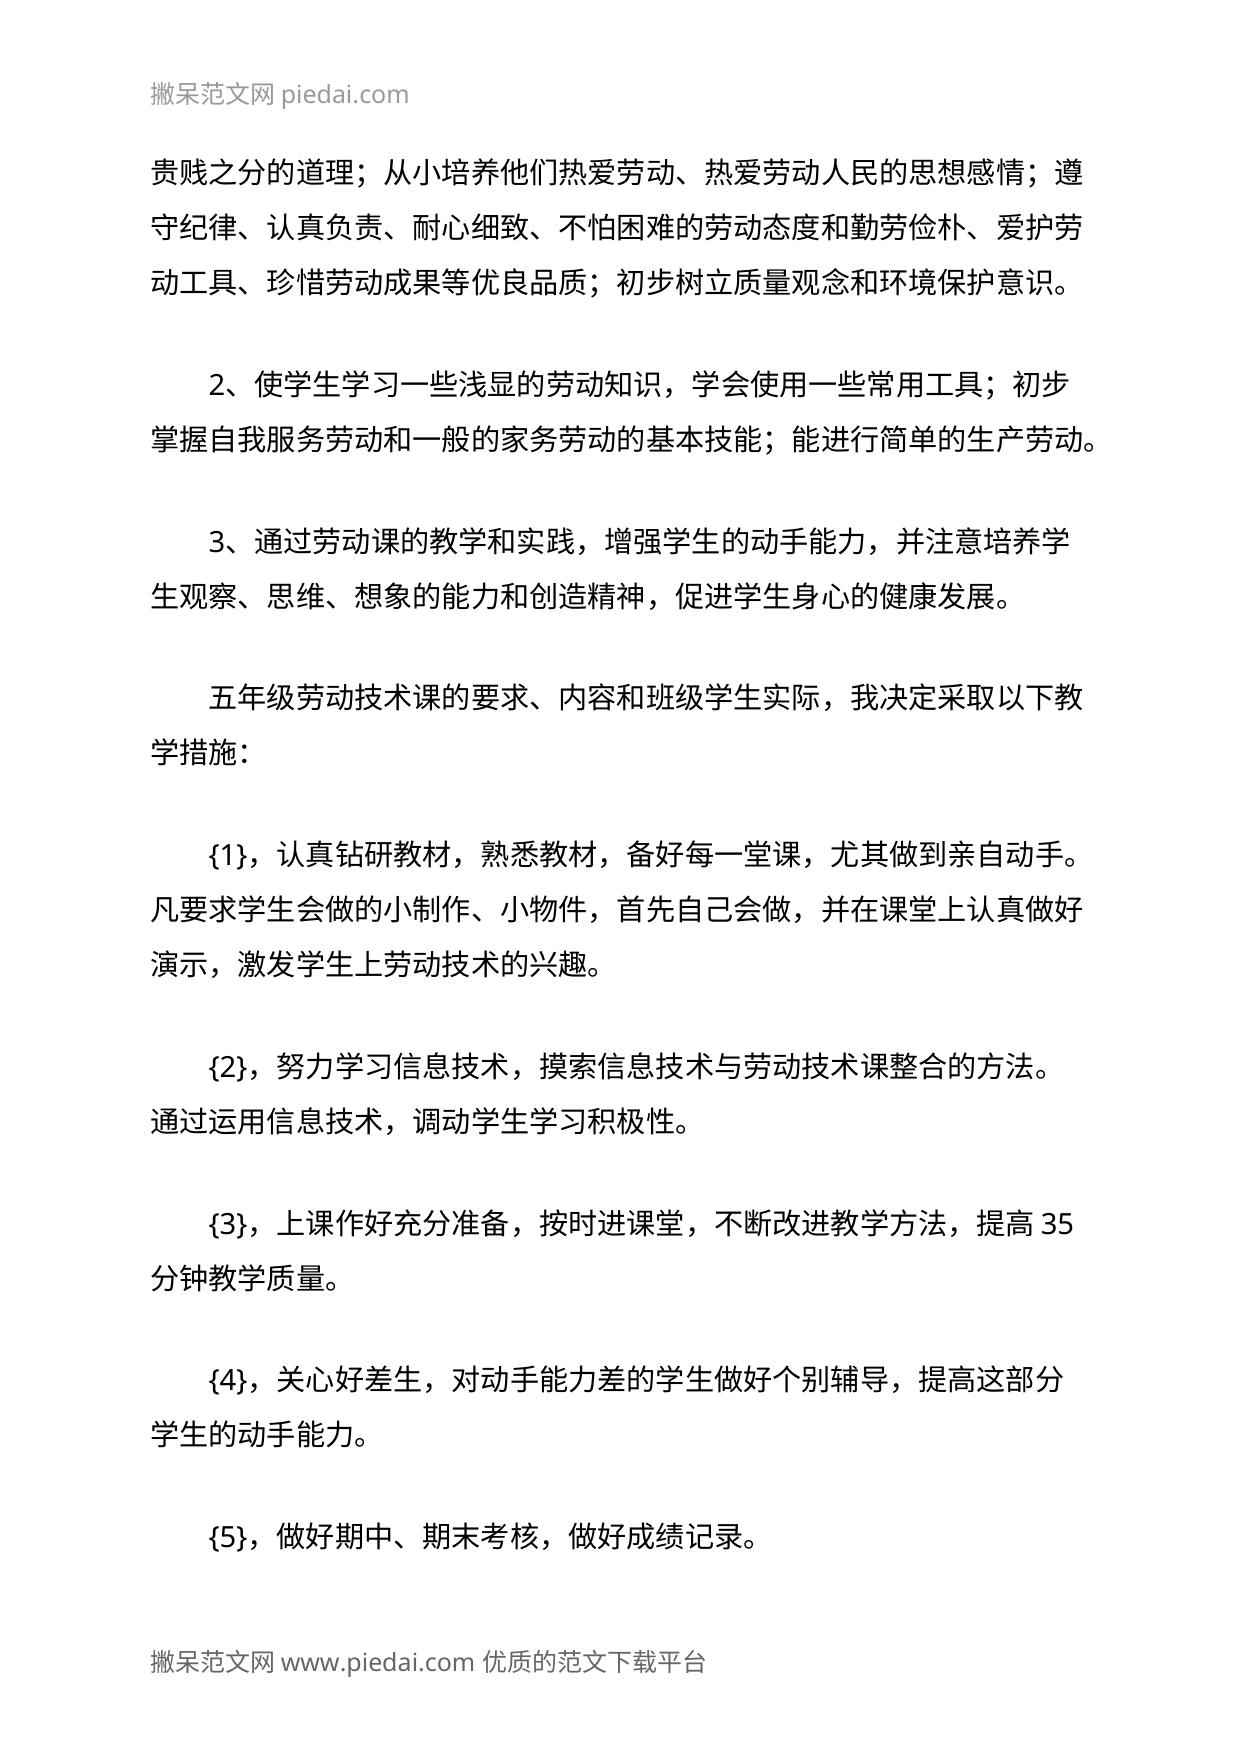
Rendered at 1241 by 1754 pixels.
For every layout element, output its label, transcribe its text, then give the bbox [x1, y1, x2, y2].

text {4}，关心好差生，对动手能力差的学生做好个别辅导，提高这部分学生的动手能力。 [150, 1357, 1090, 1454]
text {5}，做好期中、期末考核，做好成绩记录。 [150, 1514, 1090, 1556]
text 2、使学生学习一些浅显的劳动知识，学会使用一些常用工具；初步掌握自我服务劳动和一般的家务劳动的基本技能；能进行简单的生产劳动。 [150, 362, 1090, 459]
text {1}，认真钻研教材，熟悉教材，备好每一堂课，尤其做到亲自动手。凡要求学生会做的小制作、小物件，首先自己会做，并在课堂上认真做好演示，激发学生上劳动技术的兴趣。 [150, 832, 1090, 984]
text {2}，努力学习信息技术，摸索信息技术与劳动技术课整合的方法。通过运用信息技术，调动学生学习积极性。 [150, 1043, 1090, 1141]
text 3、通过劳动课的教学和实践，增强学生的动手能力，并注意培养学生观察、思维、想象的能力和创造精神，促进学生身心的健康发展。 [150, 518, 1090, 616]
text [150, 150, 1090, 302]
text 五年级劳动技术课的要求、内容和班级学生实际，我决定采取以下教学措施： [150, 675, 1090, 772]
text {3}，上课作好充分准备，按时进课堂，不断改进教学方法，提高35分钟教学质量。 [150, 1200, 1090, 1297]
